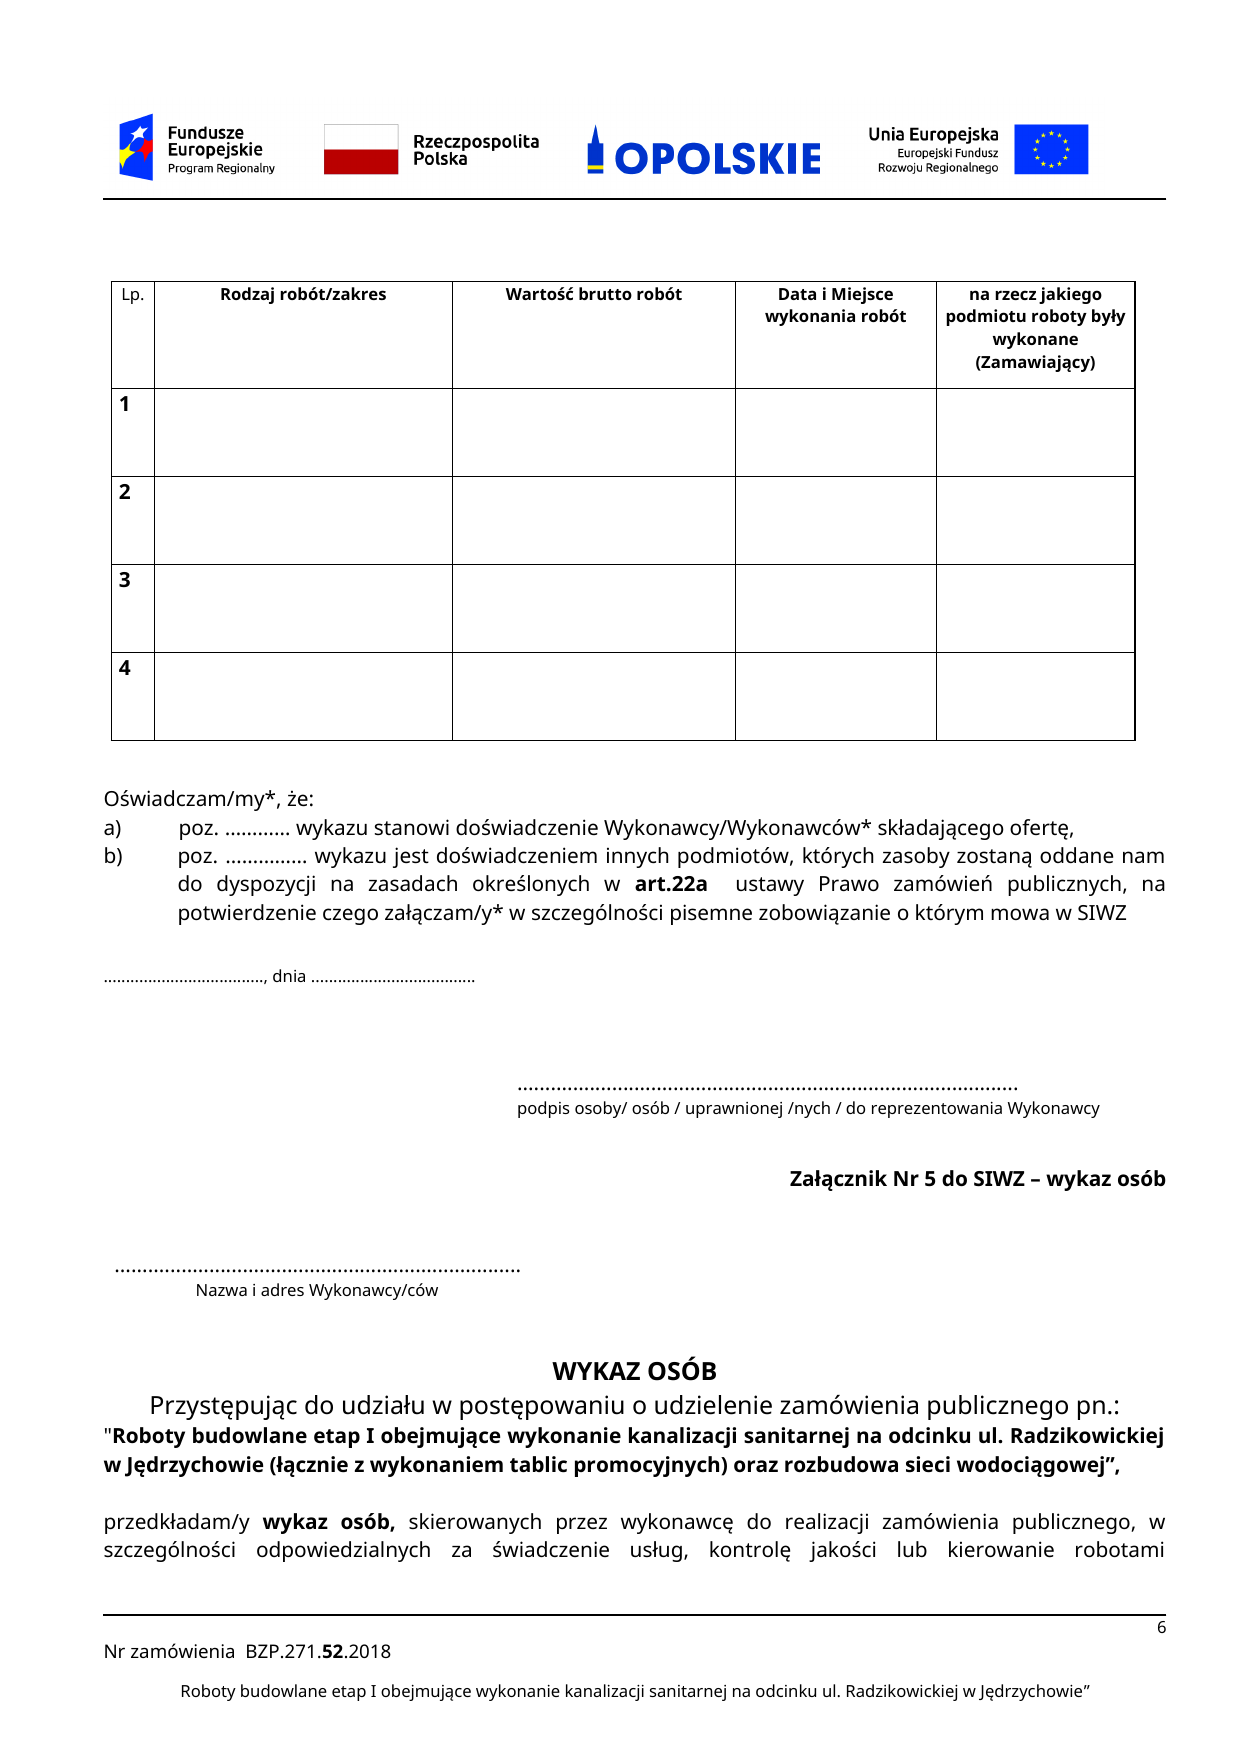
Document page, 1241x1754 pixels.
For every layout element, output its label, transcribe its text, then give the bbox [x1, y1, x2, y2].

text Oświadczam/my*, że: [103, 784, 1166, 813]
table_cell 4 [112, 653, 154, 740]
table_cell 3 [112, 565, 154, 652]
text Nazwa i adres Wykonawcy/ców [103, 1278, 1166, 1301]
table_cell [155, 565, 452, 652]
table_cell 2 [112, 477, 154, 564]
table_cell [155, 477, 452, 564]
table_header Wartość brutto robót [453, 282, 735, 388]
table_cell [736, 477, 936, 564]
table_cell [736, 653, 936, 740]
text ......................................................................... [103, 1250, 1166, 1278]
table_cell [453, 565, 735, 652]
subtitle Przystępując do udziału w postępowaniu o udzielenie zamówienia publicznego pn.: [103, 1388, 1166, 1422]
table_cell [453, 389, 735, 476]
table_cell [736, 565, 936, 652]
picture [103, 97, 1105, 197]
text WYKAZ OSÓB [103, 1353, 1166, 1388]
text podpis osoby/ osób / uprawnionej /nych / do reprezentowania Wykonawcy [517, 1096, 1166, 1119]
text Załącznik Nr 5 do SIWZ – wykaz osób [628, 1164, 1166, 1193]
table_cell [453, 477, 735, 564]
text .......................................................................................... [517, 1068, 1166, 1096]
table_header Rodzaj robót/zakres [155, 282, 452, 388]
table_header na rzecz jakiego podmiotu roboty były wykonane (Zamawiający) [937, 282, 1134, 388]
table_cell [736, 389, 936, 476]
table_cell [937, 477, 1134, 564]
table_cell [937, 565, 1134, 652]
table_header Data i Miejsce wykonania robót [736, 282, 936, 388]
text a) poz. ………… wykazu stanowi doświadczenie Wykonawcy/Wykonawców* składającego ofertę, [103, 813, 1166, 841]
text b) poz. …………… wykazu jest doświadczeniem innych podmiotów, których zasoby zostaną oddane nam do dyspozycji na zasadach określonych w art.22a ustawy Prawo zamówień publicznych, na potwierdzenie czego załączam/y* w szczególności pisemne zobowiązanie o którym mowa w SIWZ [103, 841, 1166, 926]
text ...................................., dnia ..................................... [103, 964, 1166, 987]
text "Roboty budowlane etap I obejmujące wykonanie kanalizacji sanitarnej na odcinku ul. Radzikowickiej w Jędrzychowie (łącznie z wykonaniem tablic promocyjnych) oraz rozbudowa sieci wodociągowej”, [103, 1422, 1166, 1478]
table_header Lp. [112, 282, 154, 388]
table_cell [937, 653, 1134, 740]
table_cell [453, 653, 735, 740]
table_cell 1 [112, 389, 154, 476]
table_cell [155, 389, 452, 476]
table_cell [155, 653, 452, 740]
table_cell [937, 389, 1134, 476]
